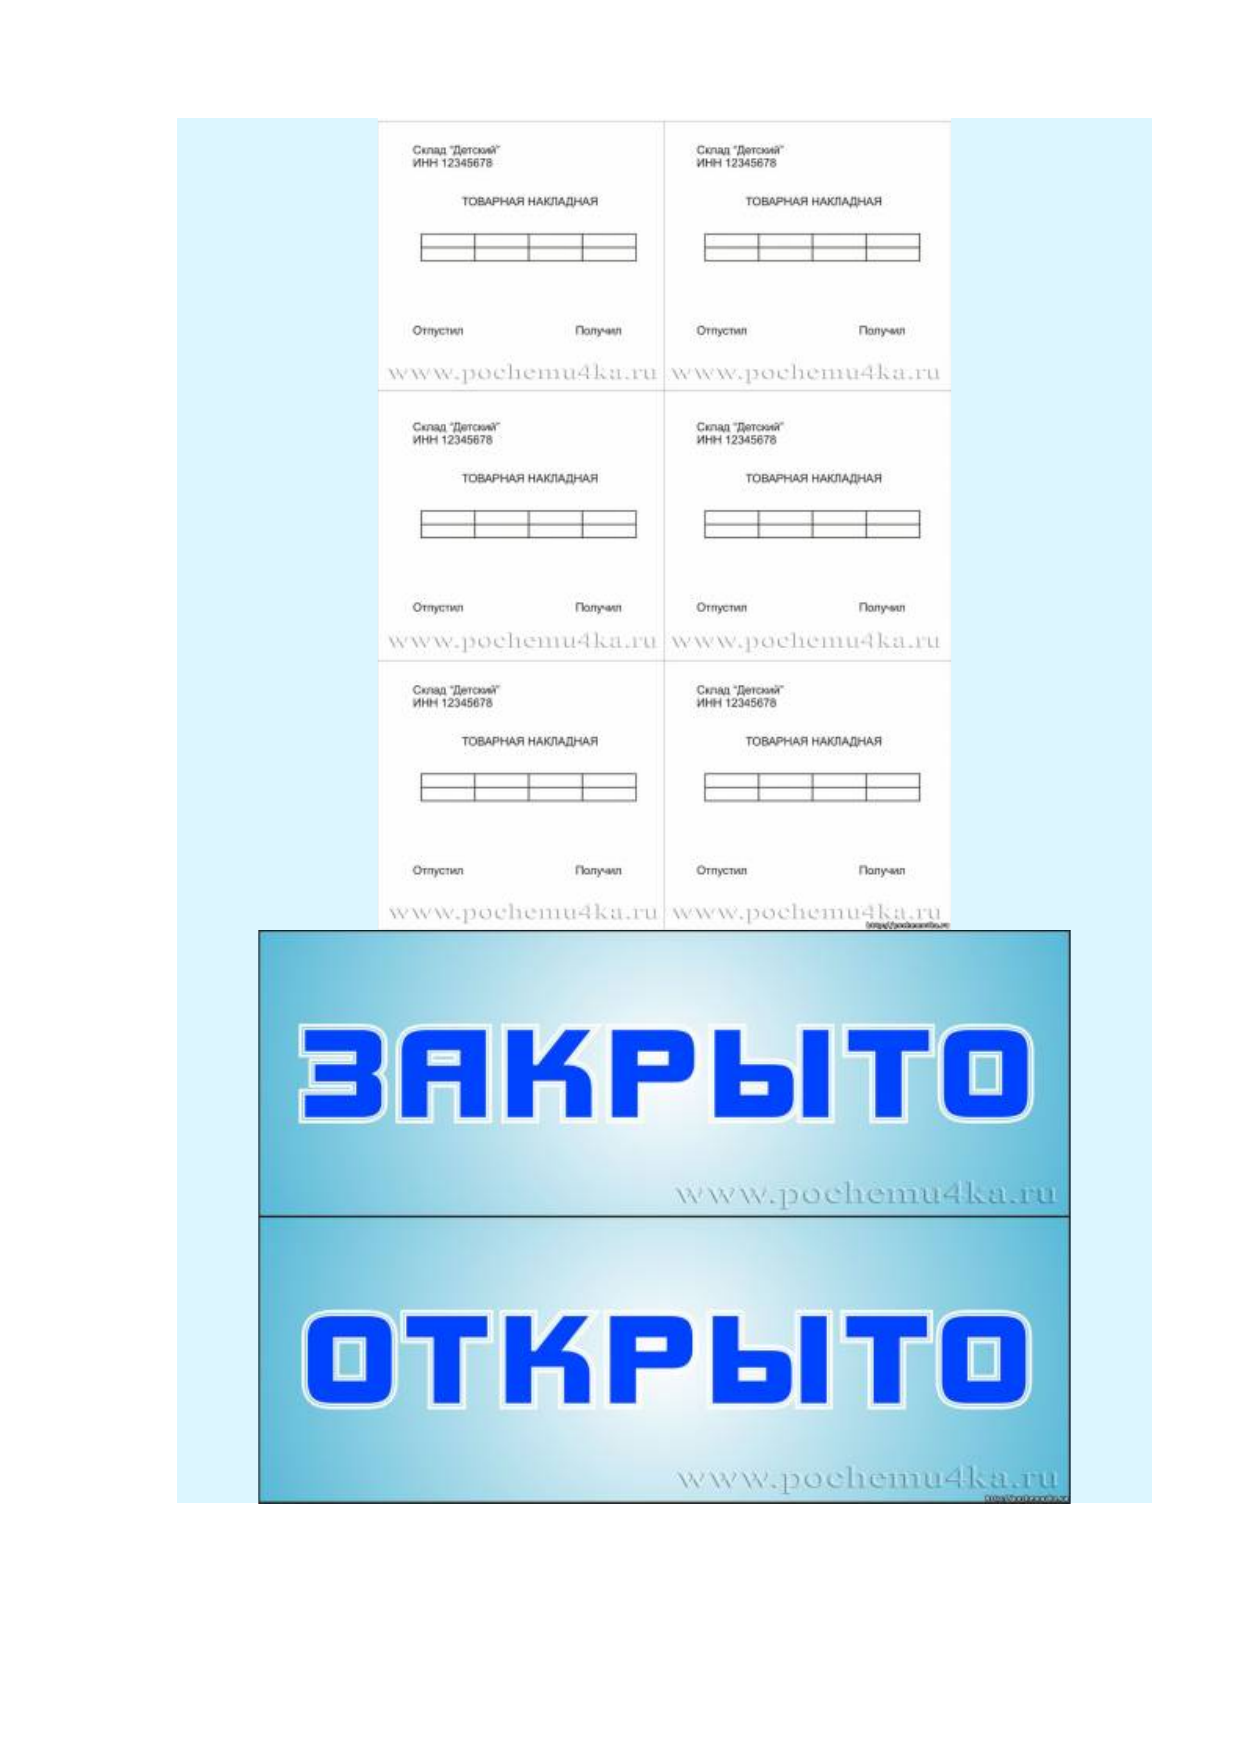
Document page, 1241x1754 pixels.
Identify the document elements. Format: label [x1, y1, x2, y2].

picture [258, 118, 1071, 1504]
